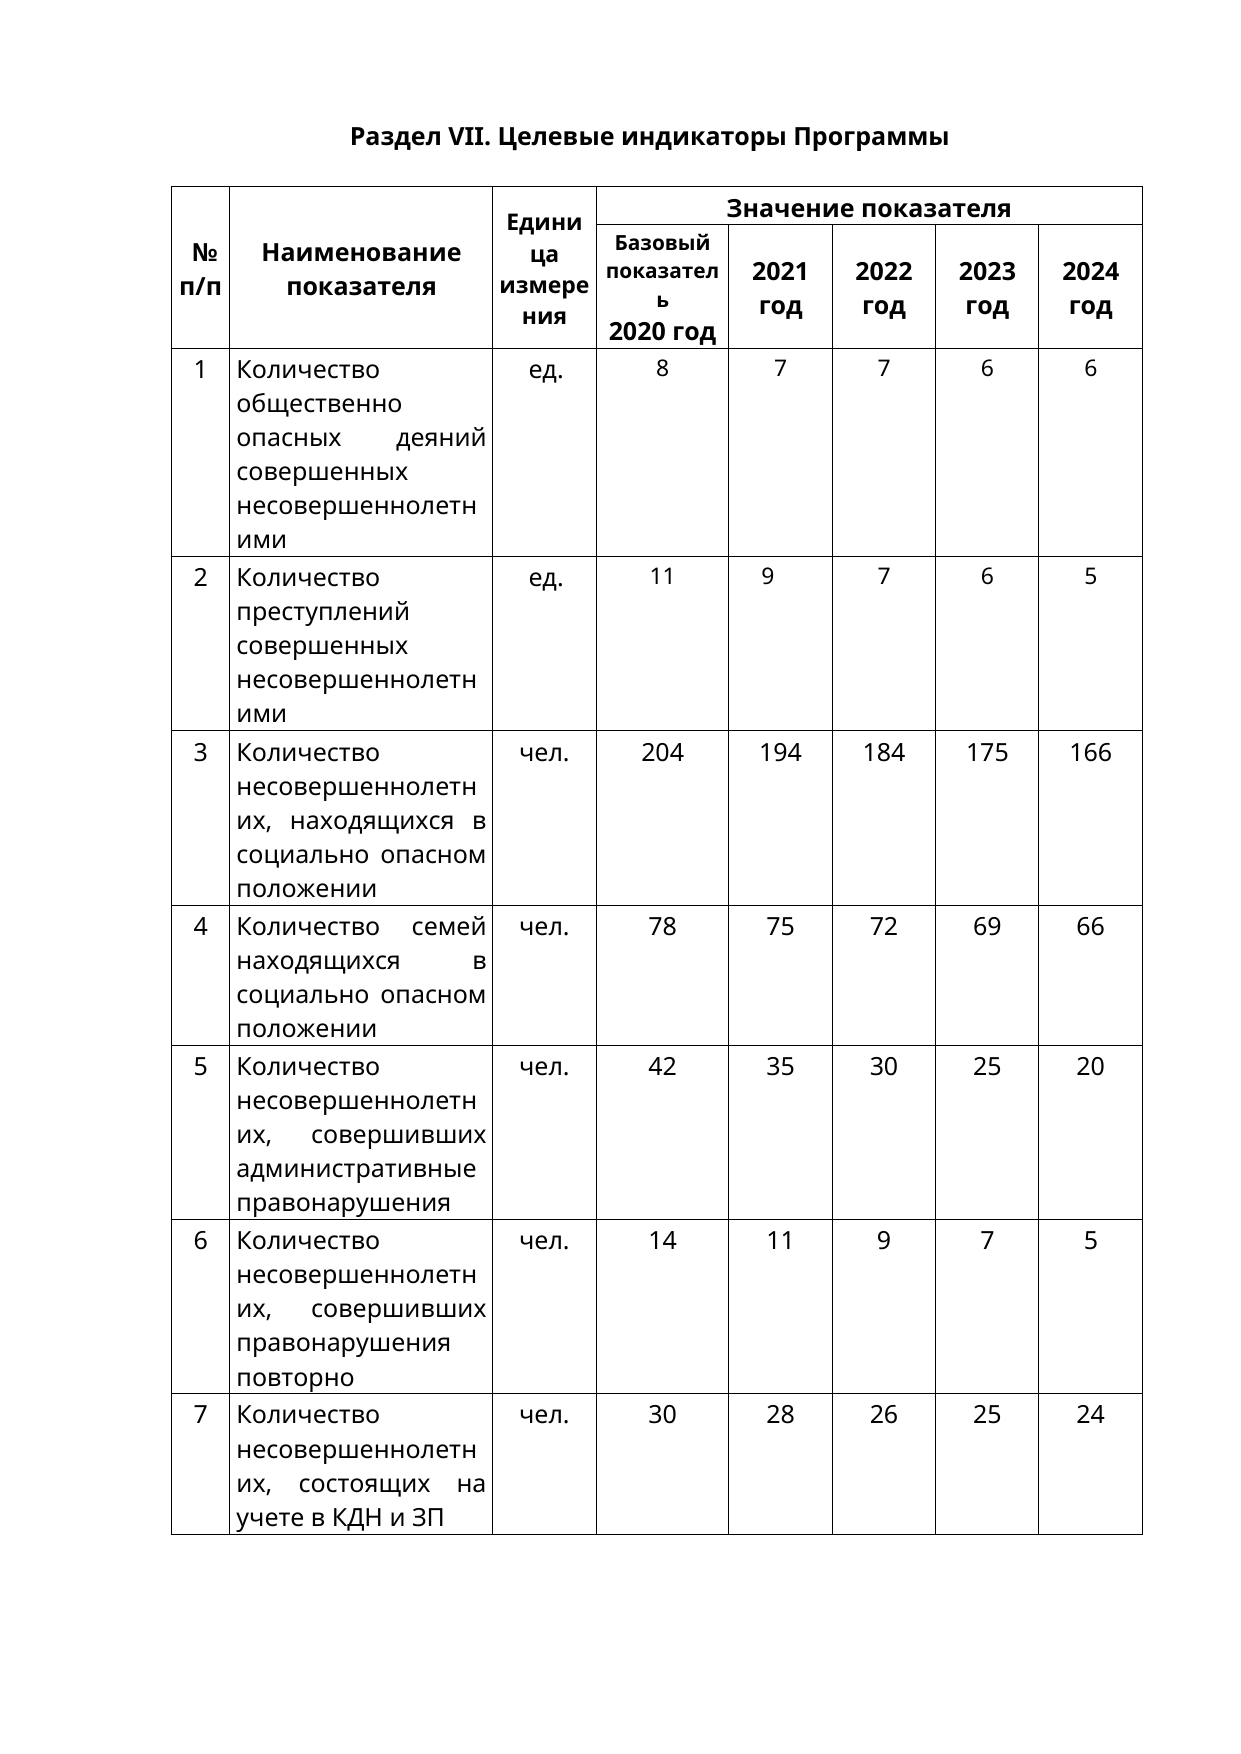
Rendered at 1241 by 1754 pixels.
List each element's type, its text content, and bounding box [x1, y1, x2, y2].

table_cell Количество несовершеннолетних, находящихся в социально опасном положении [230, 731, 492, 904]
table_cell 5 [172, 1046, 229, 1219]
table_cell Базовый показатель 2020 год [597, 225, 728, 348]
table_cell 6 [936, 349, 1038, 556]
table_cell 78 [597, 906, 728, 1045]
table_cell 14 [597, 1220, 728, 1393]
table_cell 4 [172, 906, 229, 1045]
table_cell 6 [936, 557, 1038, 730]
table_cell чел. [493, 1394, 596, 1533]
table_cell 2024 год [1039, 225, 1142, 348]
table_cell 28 [729, 1394, 832, 1533]
table_cell 1 [172, 349, 229, 556]
table_cell 7 [833, 349, 935, 556]
table_cell 166 [1039, 731, 1142, 904]
table_cell 30 [833, 1046, 935, 1219]
table_header № п/п [172, 187, 229, 348]
text Раздел VII. Целевые индикаторы Программы [177, 118, 1122, 152]
table_cell 3 [172, 731, 229, 904]
table_cell ед. [493, 557, 596, 730]
table_cell 35 [729, 1046, 832, 1219]
table_cell Количество общественно опасных деяний совершенных несовершеннолетними [230, 349, 492, 556]
table_cell Количество несовершеннолетних, совершивших правонарушения повторно [230, 1220, 492, 1393]
table_cell чел. [493, 906, 596, 1045]
table_cell чел. [493, 731, 596, 904]
table_cell ед. [493, 349, 596, 556]
table_cell 194 [729, 731, 832, 904]
table_cell 6 [172, 1220, 229, 1393]
table_cell 6 [1039, 349, 1142, 556]
table_header Единица измерения [493, 187, 596, 348]
table_cell 20 [1039, 1046, 1142, 1219]
table_cell 184 [833, 731, 935, 904]
table_cell 11 [729, 1220, 832, 1393]
table_cell 26 [833, 1394, 935, 1533]
table_cell 8 [597, 349, 728, 556]
table_cell 2022 год [833, 225, 935, 348]
table_cell 175 [936, 731, 1038, 904]
table_cell чел. [493, 1220, 596, 1393]
table_cell 7 [833, 557, 935, 730]
table_cell 24 [1039, 1394, 1142, 1533]
table_cell 204 [597, 731, 728, 904]
table_cell 5 [1039, 557, 1142, 730]
table_cell 2021 год [729, 225, 832, 348]
table_header Значение показателя [597, 187, 1142, 224]
table_cell 11 [597, 557, 728, 730]
table_cell 25 [936, 1046, 1038, 1219]
table_cell 7 [172, 1394, 229, 1533]
table_header Наименование показателя [230, 187, 492, 348]
table_cell 72 [833, 906, 935, 1045]
table_cell 66 [1039, 906, 1142, 1045]
table_cell Количество несовершеннолетних, состоящих на учете в КДН и ЗП [230, 1394, 492, 1533]
table_cell 75 [729, 906, 832, 1045]
table_cell чел. [493, 1046, 596, 1219]
table_cell 5 [1039, 1220, 1142, 1393]
table_cell 9 [833, 1220, 935, 1393]
table_cell Количество семей находящихся в социально опасном положении [230, 906, 492, 1045]
table_cell Количество несовершеннолетних, совершивших административные правонарушения [230, 1046, 492, 1219]
table_cell 30 [597, 1394, 728, 1533]
table_cell 69 [936, 906, 1038, 1045]
table_cell 2023 год [936, 225, 1038, 348]
table_cell 42 [597, 1046, 728, 1219]
table_cell 7 [936, 1220, 1038, 1393]
table_cell 25 [936, 1394, 1038, 1533]
table_cell 7 [729, 349, 832, 556]
table_cell 2 [172, 557, 229, 730]
table_cell Количество преступлений совершенных несовершеннолетними [230, 557, 492, 730]
table_cell 9 [729, 557, 832, 730]
